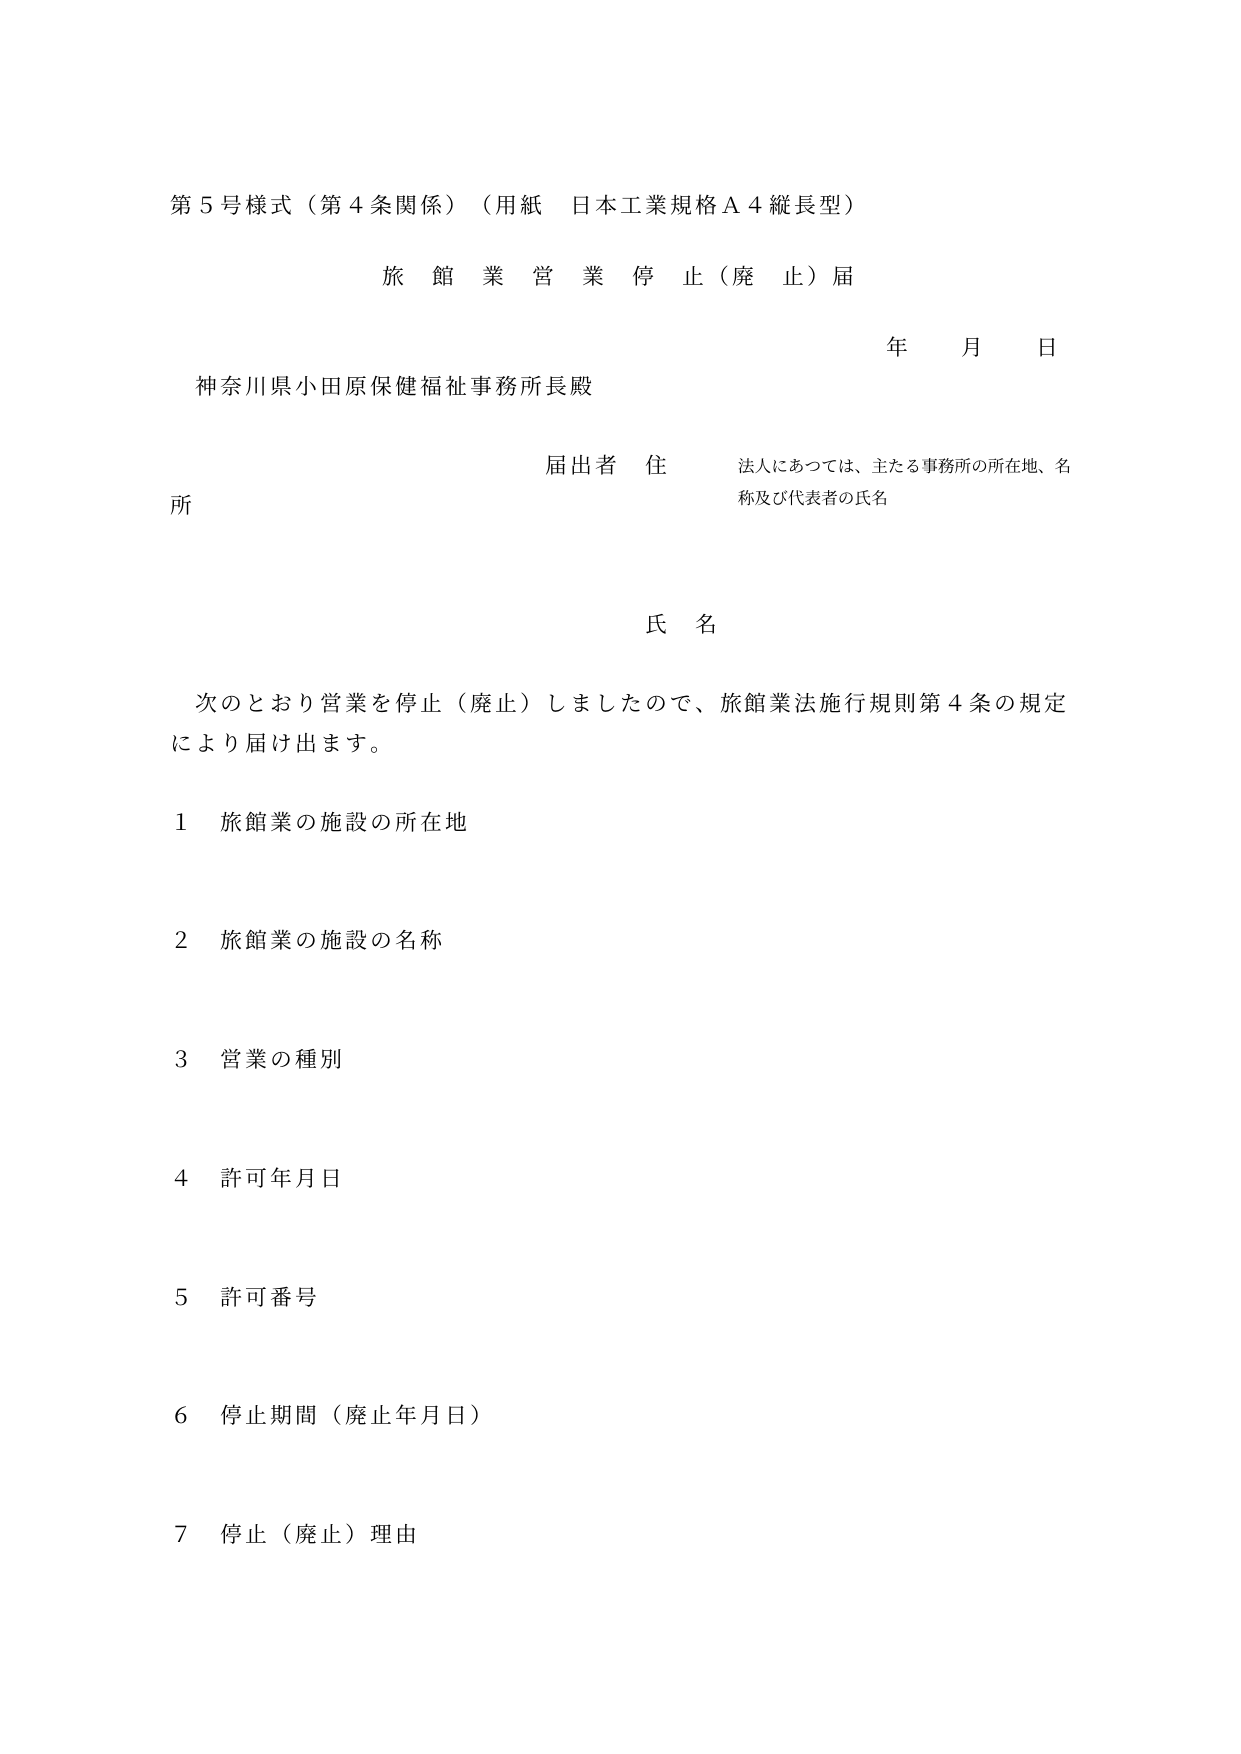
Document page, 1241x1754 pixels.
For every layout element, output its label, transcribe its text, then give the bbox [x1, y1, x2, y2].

text １ 旅館業の施設の所在地 [170, 801, 1070, 841]
text 氏 名 [170, 603, 1070, 643]
text 届出者住所氏名 届出者 住 所 [170, 445, 1070, 524]
text ６ 停止期間（廃止年月日） [170, 1395, 1070, 1434]
text ２ 旅館業の施設の名称 [170, 920, 1070, 959]
text ４ 許可年月日 [170, 1157, 1070, 1197]
text 神奈川県小田原保健福祉事務所長殿 [170, 366, 1070, 405]
text ５ 許可番号 [170, 1276, 1070, 1316]
text 年 月 日 [170, 326, 1062, 366]
text ３ 営業の種別 [170, 1038, 1070, 1078]
text 旅 館 業 営 業 停 止（廃 止）届 [170, 255, 1070, 295]
text ７ 停止（廃止）理由 [170, 1513, 1070, 1553]
text 次のとおり営業を停止（廃止）しましたので、旅館業法施行規則第４条の規定により届け出ます。 [170, 682, 1070, 761]
text 第５号様式（第４条関係）（用紙 日本工業規格Ａ４縦長型） [170, 184, 1070, 224]
